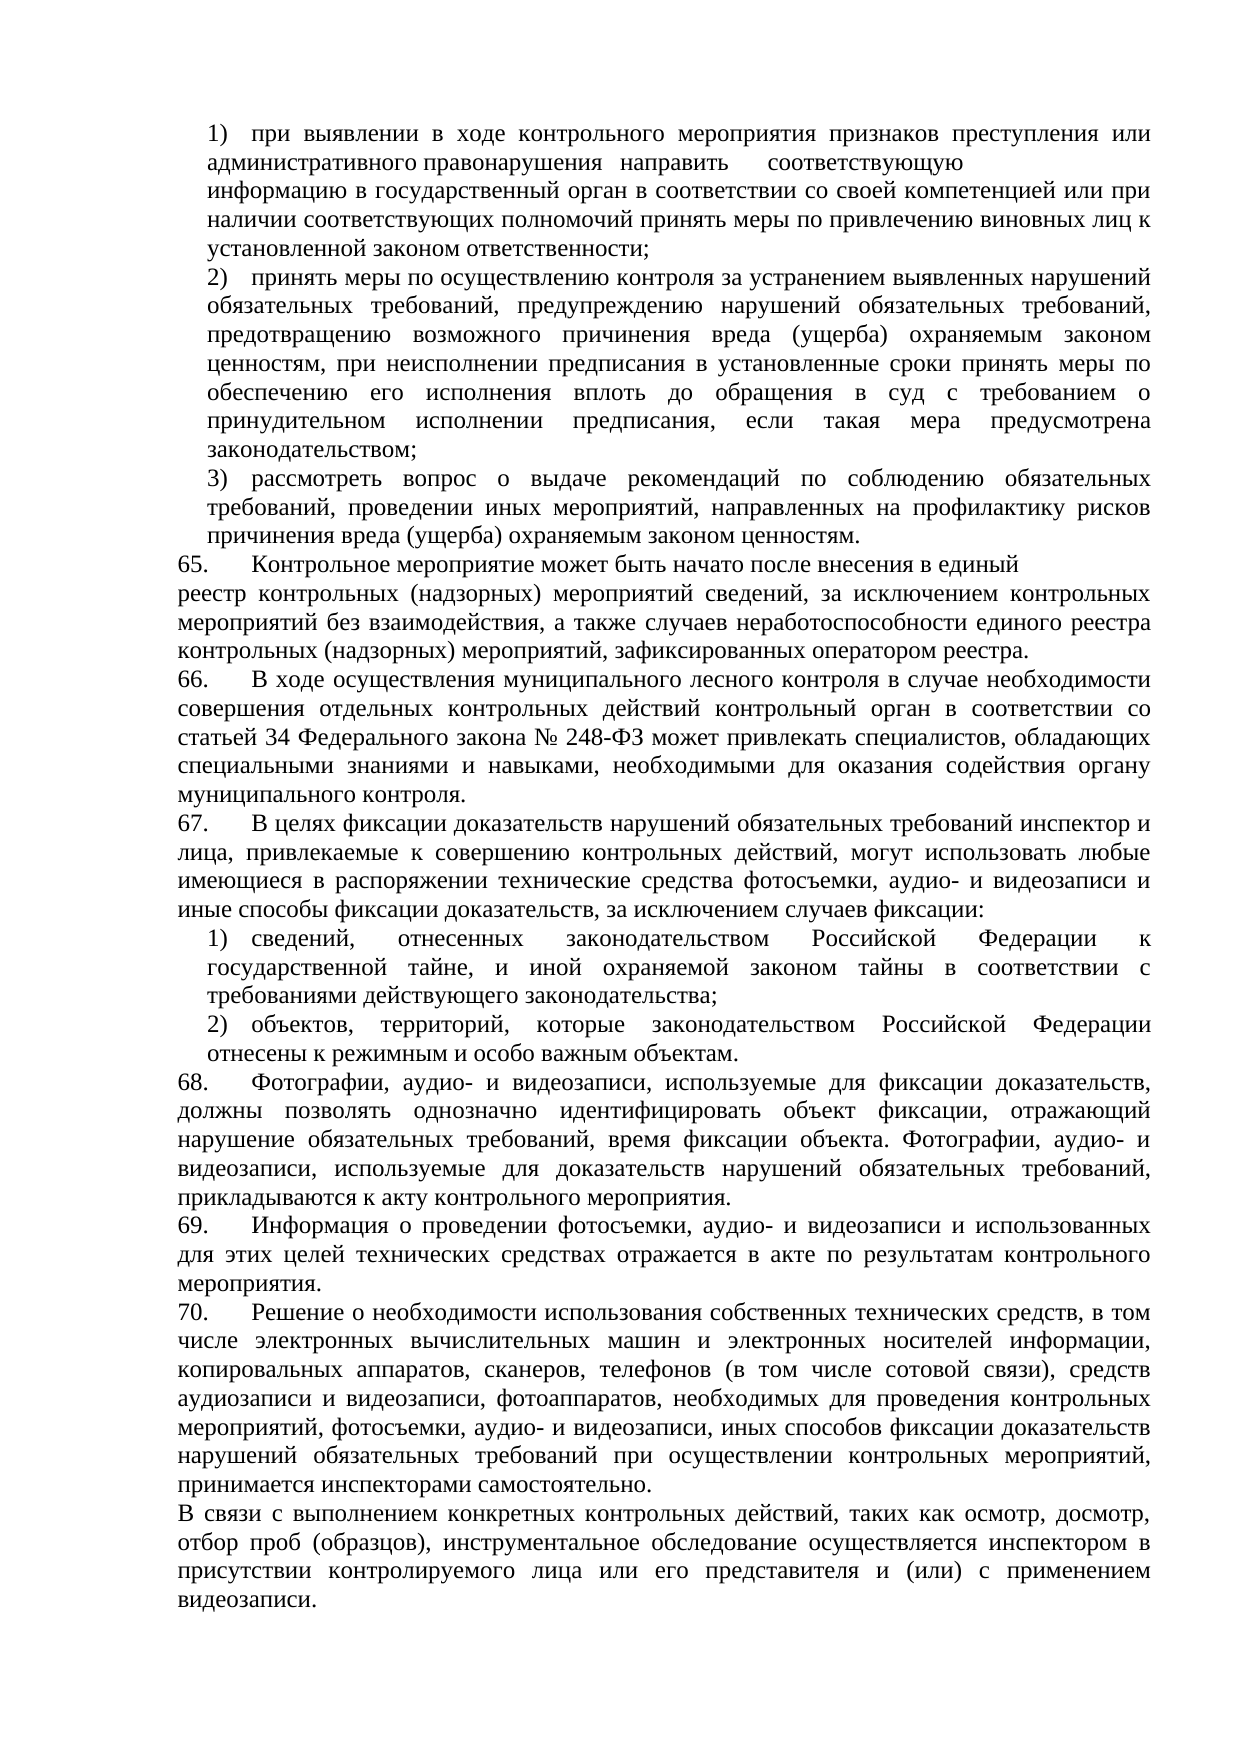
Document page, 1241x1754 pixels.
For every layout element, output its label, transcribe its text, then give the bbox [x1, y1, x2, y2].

list Информация о проведении фотосъемки, аудио- и видеозаписи и использованных для этих целей технических средствах отражается в акте по результатам контрольного мероприятия. [177, 1211, 1152, 1297]
list объектов, территорий, которые законодательством Российской Федерации отнесены к режимным и особо важным объектам. [207, 1009, 1152, 1067]
list при выявлении в ходе контрольного мероприятия признаков преступления или административного правонарушения направить соответствующую [207, 118, 1152, 176]
list рассмотреть вопрос о выдаче рекомендаций по соблюдению обязательных требований, проведении иных мероприятий, направленных на профилактику рисков причинения вреда (ущерба) охраняемым законом ценностям. [207, 463, 1152, 549]
text информацию в государственный орган в соответствии со своей компетенцией или при наличии соответствующих полномочий принять меры по привлечению виновных лиц к установленной законом ответственности; [207, 176, 1152, 262]
list принять меры по осуществлению контроля за устранением выявленных нарушений обязательных требований, предупреждению нарушений обязательных требований, предотвращению возможного причинения вреда (ущерба) охраняемым законом ценностям, при неисполнении предписания в установленные сроки принять меры по обеспечению его исполнения вплоть до обращения в суд с требованием о принудительном исполнении предписания, если такая мера предусмотрена законодательством; [207, 262, 1152, 463]
list Решение о необходимости использования собственных технических средств, в том числе электронных вычислительных машин и электронных носителей информации, копировальных аппаратов, сканеров, телефонов (в том числе сотовой связи), средств аудиозаписи и видеозаписи, фотоаппаратов, необходимых для проведения контрольных мероприятий, фотосъемки, аудио- и видеозаписи, иных способов фиксации доказательств нарушений обязательных требований при осуществлении контрольных мероприятий, принимается инспекторами самостоятельно. [177, 1297, 1152, 1498]
list сведений, отнесенных законодательством Российской Федерации к государственной тайне, и иной охраняемой законом тайны в соответствии с требованиями действующего законодательства; [207, 923, 1152, 1009]
text В связи с выполнением конкретных контрольных действий, таких как осмотр, досмотр, отбор проб (образцов), инструментальное обследование осуществляется инспектором в присутствии контролируемого лица или его представителя и (или) с применением видеозаписи. [177, 1498, 1152, 1613]
list В целях фиксации доказательств нарушений обязательных требований инспектор и лица, привлекаемые к совершению контрольных действий, могут использовать любые имеющиеся в распоряжении технические средства фотосъемки, аудио- и видеозаписи и иные способы фиксации доказательств, за исключением случаев фиксации: [177, 808, 1152, 923]
text реестр контрольных (надзорных) мероприятий сведений, за исключением контрольных мероприятий без взаимодействия, а также случаев неработоспособности единого реестра контрольных (надзорных) мероприятий, зафиксированных оператором реестра. [177, 578, 1152, 664]
list Фотографии, аудио- и видеозаписи, используемые для фиксации доказательств, должны позволять однозначно идентифицировать объект фиксации, отражающий нарушение обязательных требований, время фиксации объекта. Фотографии, аудио- и видеозаписи, используемые для доказательств нарушений обязательных требований, прикладываются к акту контрольного мероприятия. [177, 1067, 1152, 1211]
list В ходе осуществления муниципального лесного контроля в случае необходимости совершения отдельных контрольных действий контрольный орган в соответствии со статьей 34 Федерального закона № 248-ФЗ может привлекать специалистов, обладающих специальными знаниями и навыками, необходимыми для оказания содействия органу муниципального контроля. [177, 664, 1152, 808]
list Контрольное мероприятие может быть начато после внесения в единый [177, 549, 1152, 578]
